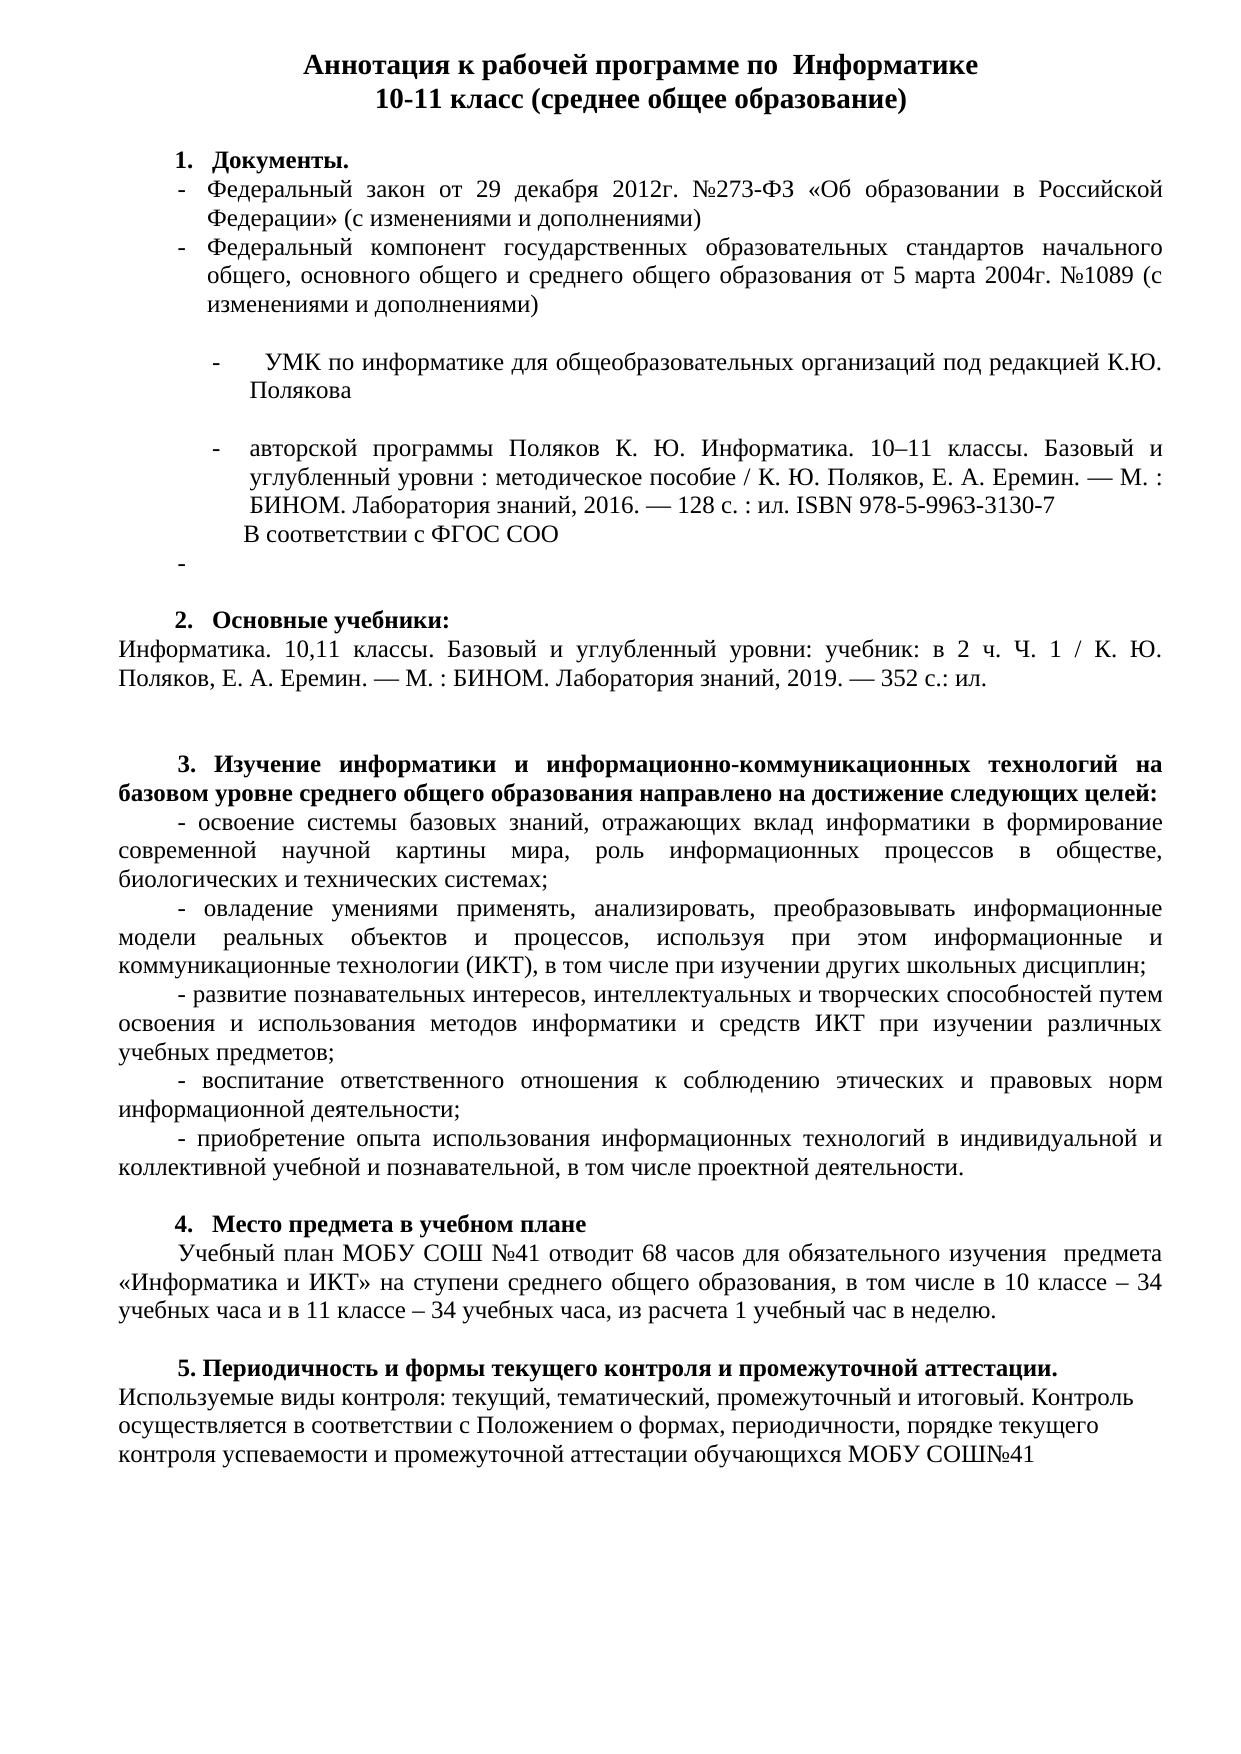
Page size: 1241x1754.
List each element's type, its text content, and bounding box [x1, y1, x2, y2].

text Информатика. 10,11 классы. Базовый и углубленный уровни: учебник: в 2 ч. Ч. 1 / К. Ю. Поляков, Е. А. Еремин. — М. : БИНОМ. Лаборатория знаний, 2019. — 352 с.: ил. [118, 634, 1163, 692]
text - приобретение опыта использования информационных технологий в индивидуальной и коллективной учебной и познавательной, в том числе проектной деятельности. [118, 1123, 1163, 1181]
text - овладение умениями применять, анализировать, преобразовывать информационные модели реальных объектов и процессов, используя при этом информационные и коммуникационные технологии (ИКТ), в том числе при изучении других школьных дисциплин; [118, 893, 1163, 979]
list Документы. [174, 146, 1163, 174]
list Место предмета в учебном плане [174, 1209, 1163, 1238]
list авторской программы Поляков К. Ю. Информатика. 10–11 классы. Базовый и углубленный уровни : методическое пособие / К. Ю. Поляков, Е. А. Еремин. — М. : БИНОМ. Лаборатория знаний, 2016. — 128 с. : ил. ISBN 978-5-9963-3130-7 [212, 433, 1163, 519]
text Учебный план МОБУ СОШ №41 отводит 68 часов для обязательного изучения предмета «Информатика и ИКТ» на ступени среднего общего образования, в том числе в 10 классе – 34 учебных часа и в 11 классе – 34 учебных часа, из расчета 1 учебный час в неделю. [118, 1238, 1163, 1324]
text - воспитание ответственного отношения к соблюдению этических и правовых норм информационной деятельности; [118, 1066, 1163, 1123]
list Основные учебники: [174, 606, 1163, 634]
text - освоение системы базовых знаний, отражающих вклад информатики в формирование современной научной картины мира, роль информационных процессов в обществе, биологических и технических системах; [118, 807, 1163, 893]
text В соответствии с ФГОС СОО [212, 519, 1163, 548]
text 3. Изучение информатики и информационно-коммуникационных технологий на базовом уровне среднего общего образования направлено на достижение следующих целей: [118, 749, 1163, 807]
text 10-11 класс (среднее общее образование) [118, 81, 1163, 114]
list Федеральный закон от 29 декабря 2012г. №273-ФЗ «Об образовании в Российской Федерации» (с изменениями и дополнениями) [177, 174, 1163, 232]
list УМК по информатике для общеобразовательных организаций под редакцией К.Ю. Полякова [212, 347, 1163, 404]
text 5. Периодичность и формы текущего контроля и промежуточной аттестации. Используемые виды контроля: текущий, тематический, промежуточный и итоговый. Контроль осуществляется в соответствии с Положением о формах, периодичности, порядке текущего контроля успеваемости и промежуточной аттестации обучающихся МОБУ СОШ№41 [118, 1353, 1163, 1468]
text Аннотация к рабочей программе по Информатике [118, 47, 1163, 81]
text - развитие познавательных интересов, интеллектуальных и творческих способностей путем освоения и использования методов информатики и средств ИКТ при изучении различных учебных предметов; [118, 979, 1163, 1066]
list Федеральный компонент государственных образовательных стандартов начального общего, основного общего и среднего общего образования от 5 марта 2004г. №1089 (с изменениями и дополнениями) [177, 232, 1163, 318]
